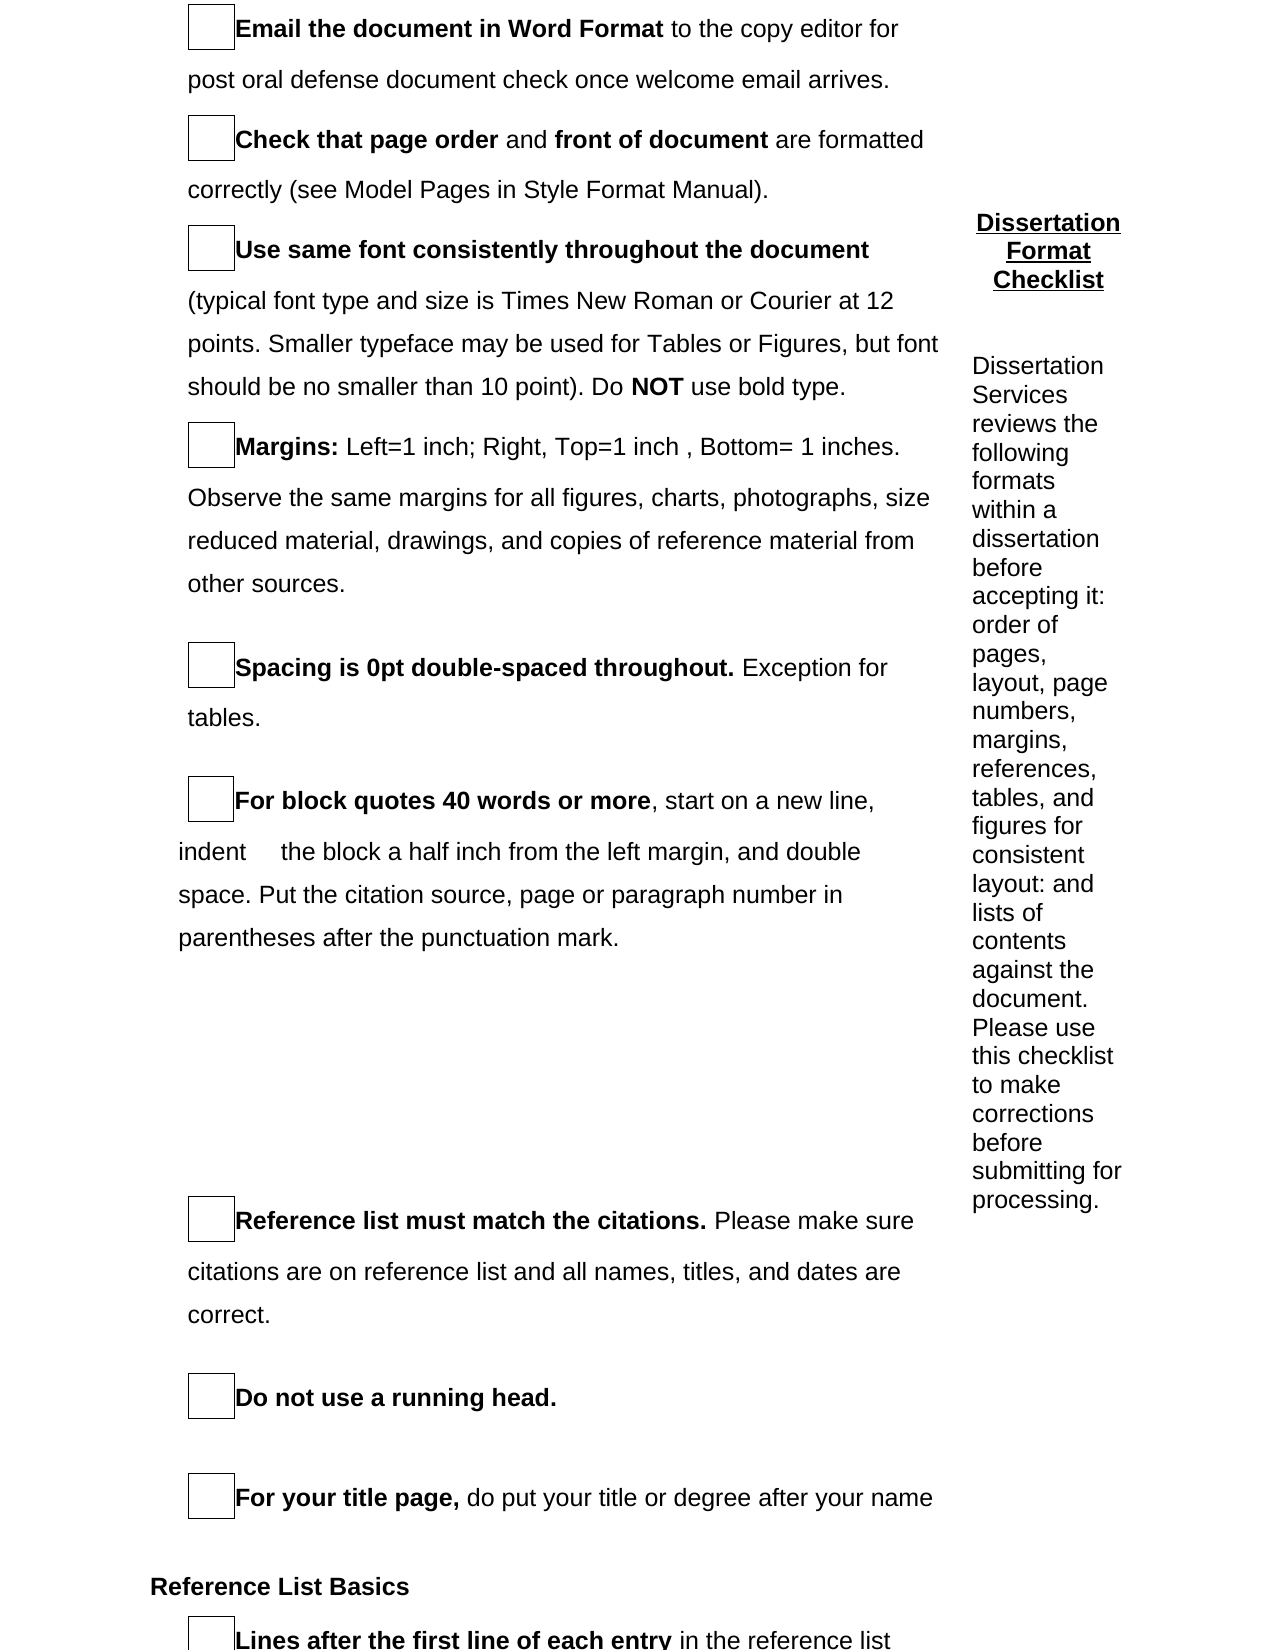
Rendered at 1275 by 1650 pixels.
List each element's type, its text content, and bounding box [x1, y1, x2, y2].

table_cell Use same font consistently throughout the document (typical font type and size is Times New Roman or Courier at 12 points. Smaller typeface may be used for Tables or Figures, but font should be no smaller than 10 point). Do NOT use bold type. [138, 221, 953, 418]
text Dissertation Format Checklist [953, 207, 1125, 294]
table_cell Check that page order and front of document are formatted correctly (see Model Pages in Style Format Manual). [138, 111, 953, 221]
table_header Email the document in Word Format to the copy editor for post oral defense document check once welcome email arrives. [138, 0, 953, 111]
table_cell Margins: Left=1 inch; Right, Top=1 inch , Bottom= 1 inches. Observe the same margins for all figures, charts, photographs, size reduced material, drawings, and copies of reference material from other sources. Spacing is 0pt double-spaced throughout. Exception for tables. For block quotes 40 words or more, start on a new line, indent the block a half inch from the left margin, and double space. Put the citation source, page or paragraph number in parentheses after the punctuation mark. Reference list must match the citations. Please make sure citations are on reference list and all names, titles, and dates are correct. Do not use a running head. For your title page, do put your title or degree after your name Reference List Basics Lines after the first line of each entry in the reference list should be indented one half inch. Invert author’s name (last name first) References that have up to seven authors give the last name and initials. If the work has more than seven authors, use ellipse after the sixth author’s name followed by the last author’s name. Alphabetize reference list by last name of the first author of each entry. Order multiple articles by year of publication, starting with the earliest if it’s by the exact same author, single author, or multiple authors. Reference list must match the citations. Please make sure citations are on reference list and all names, titles, and dates are correct. Journal Articles Punctuation and capitalization in journal titles should be maintained. Major words in journal titles should be capitalized Italicize journal titles. Do not italicize, underline, or put quotes around journal articles Journal titles should be fully presented, not abbreviated. Reference List Tips for Books and Electronic Sources When referencing electronic sources use year, month, date, if available. If not, use year of publication. Or copyright date. For electronic sources, use same guideline as printed sources. Provide Digital Object Identifier (DOI) if available for online material. If DOI is not available, use URL for the journal. If the journal does not have an online presence, use the URL for the database used. Provide print citation formatting when referencing an article from an online database. If the article is available in places other than database, include the homepage’s URL. If the article is hard to find then provide the database information only. Online abstract references should have [Abstract] added after the article or source name. Online books that are not directly available online or requires purchase use the phrase “available from” and list the source in the reference entry after the title. Online chapter or sections should have a URL directly to the chapter or section and not the homepage of the website. Online book review citations should include “review of the book”, title of the reviewed work, web address (if available). If the review is free for everyone write “Retrieved from” and provide the web address. If the review requires a purchase, write “Available from” and provide the location information. For raw data, provide web address and use “Retrieved from” or “Available from” if the raw data are in a general pace that houses data sets Other Non-Print Sources Motion picture citations should include the Producer, Director, Date of Publication, Title of Motion Picture, country of origin, and studio or distributor. Television broadcast or episodes should have writer, director, date of broadcast, title of broadcast, producer, city, state of origin, and studio. Musical recordings should include: songwriter, date of copyright in parentheses, title of song, title of album, and location. Page Numbering Use lower case Roman numerals for every Preliminary pages AFTER the Title Page. Start numeral count at ii (Title Page counts as “i”, but the number does not appear on the page). Center each numeral at the bottom of the page just above the 1 inch margin. Number all pages of text and end matter with Arabic numerals. This includes all chapters, illustrations, references, and appendices. Number the first page of text with “1” and continue consecutively through the entire paper. Center all Preliminary page numbers. All other pages numbers should be formatted in the right corner within the margin. This information was retrieved from: An Angeli, E., Wagner, J., Lawrick, E., Moore, K., Anderson, M., Soderlund, L., & Brizee, A. (2012, May 30). General format. Retrieved from http://owl.english.purdue.edu/owl/resource/560/01/ [138, 418, 953, 1650]
text Dissertation Services reviews the following formats within a dissertation before accepting it: order of pages, layout, page numbers, margins, references, tables, and figures for consistent layout: and lists of contents against the document. Please use this checklist to make corrections before submitting for processing. [953, 351, 1125, 1214]
